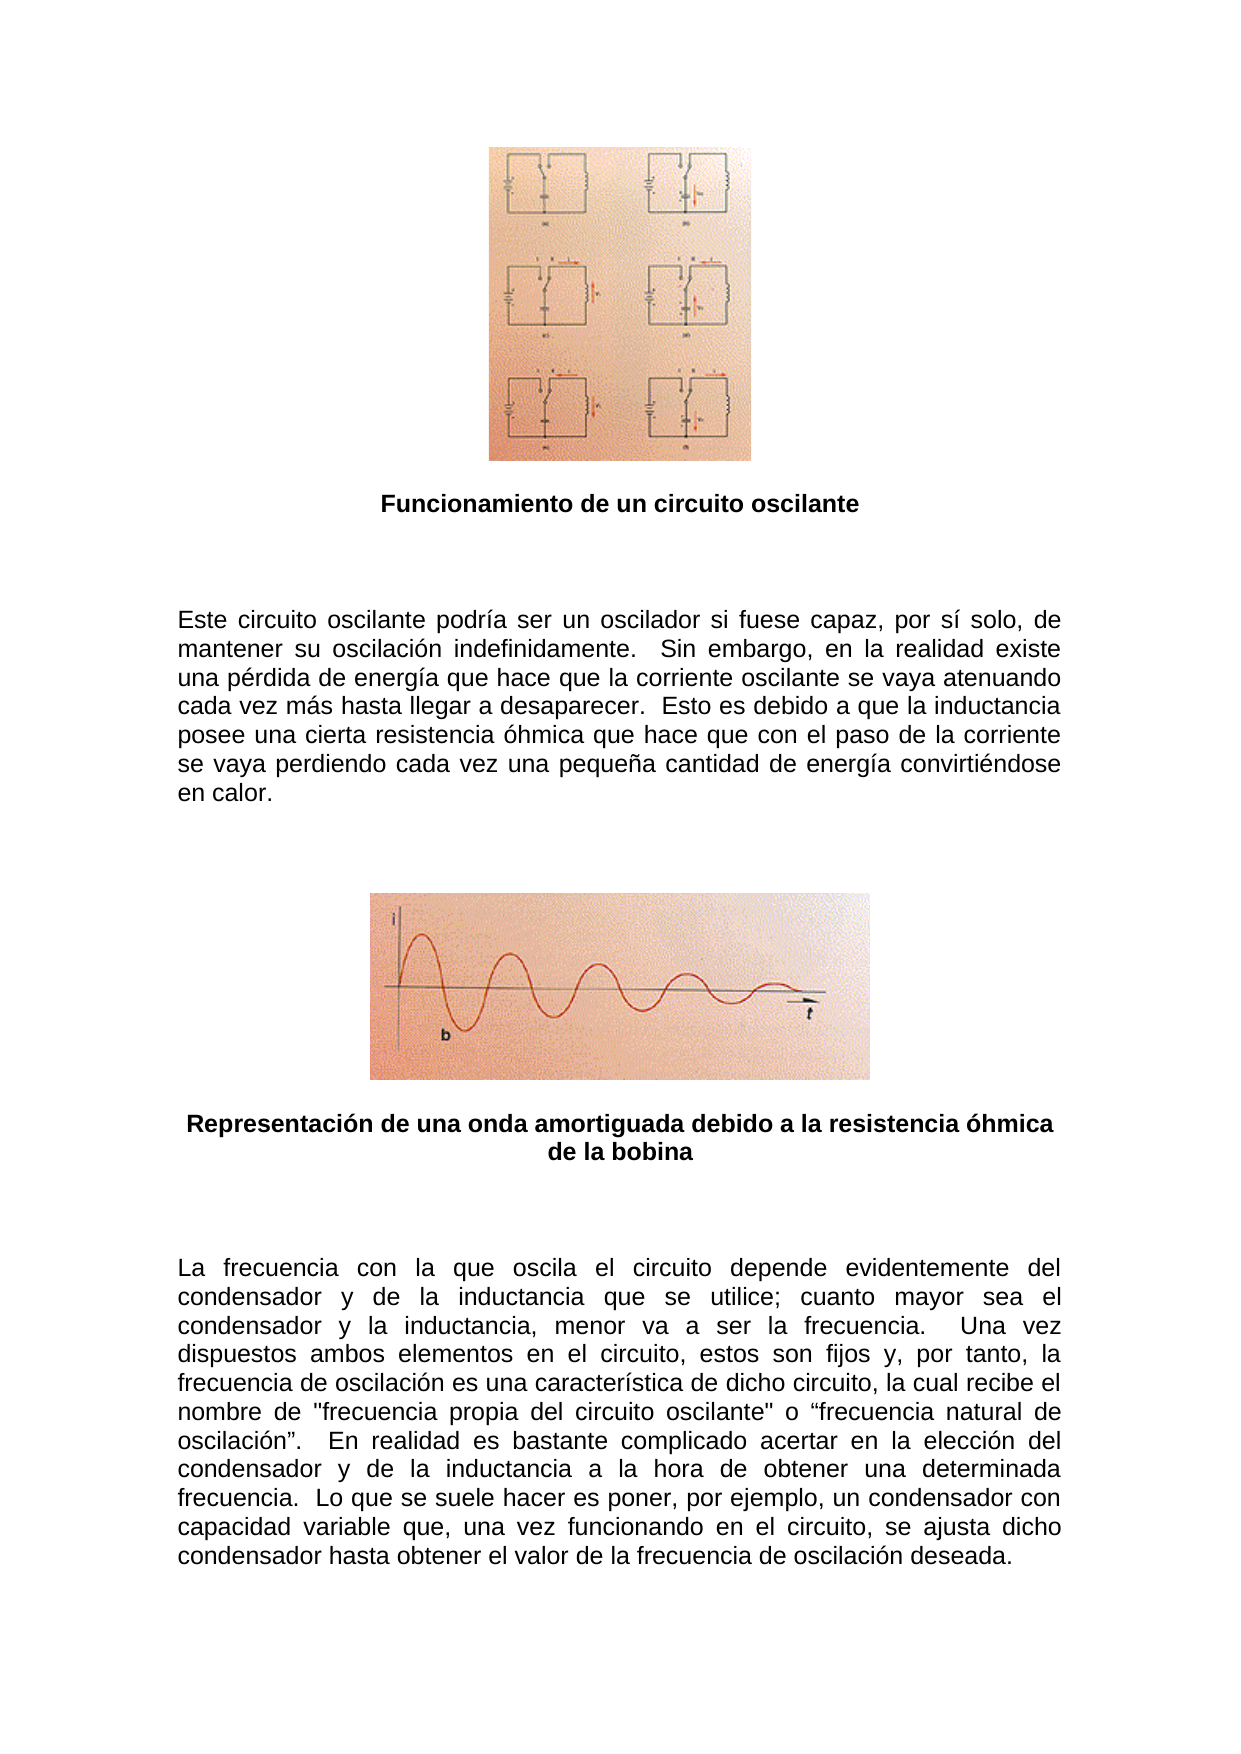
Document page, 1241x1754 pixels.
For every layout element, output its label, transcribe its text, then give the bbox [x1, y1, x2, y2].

text La frecuencia con la que oscila el circuito depende evidentemente del condensador y de la inductancia que se utilice; cuanto mayor sea el condensador y la inductancia, menor va a ser la frecuencia. Una vez dispuestos ambos elementos en el circuito, estos son fijos y, por tanto, la frecuencia de oscilación es una característica de dicho circuito, la cual recibe el nombre de "frecuencia propia del circuito oscilante" o “frecuencia natural de oscilación”. En realidad es bastante complicado acertar en la elección del condensador y de la inductancia a la hora de obtener una determinada frecuencia. Lo que se suele hacer es poner, por ejemplo, un condensador con capacidad variable que, una vez funcionando en el circuito, se ajusta dicho condensador hasta obtener el valor de la frecuencia de oscilación deseada. [177, 1253, 1063, 1569]
text Este circuito oscilante podría ser un oscilador si fuese capaz, por sí solo, de mantener su oscilación indefinidamente. Sin embargo, en la realidad existe una pérdida de energía que hace que la corriente oscilante se vaya atenuando cada vez más hasta llegar a desaparecer. Esto es debido a que la inductancia posee una cierta resistencia óhmica que hace que con el paso de la corriente se vaya perdiendo cada vez una pequeña cantidad de energía convirtiéndose en calor. [177, 605, 1063, 806]
picture [370, 893, 870, 1080]
text Representación de una onda amortiguada debido a la resistencia óhmica de la bobina [177, 1108, 1063, 1166]
picture [488, 147, 752, 461]
text Funcionamiento de un circuito oscilante [177, 489, 1063, 518]
